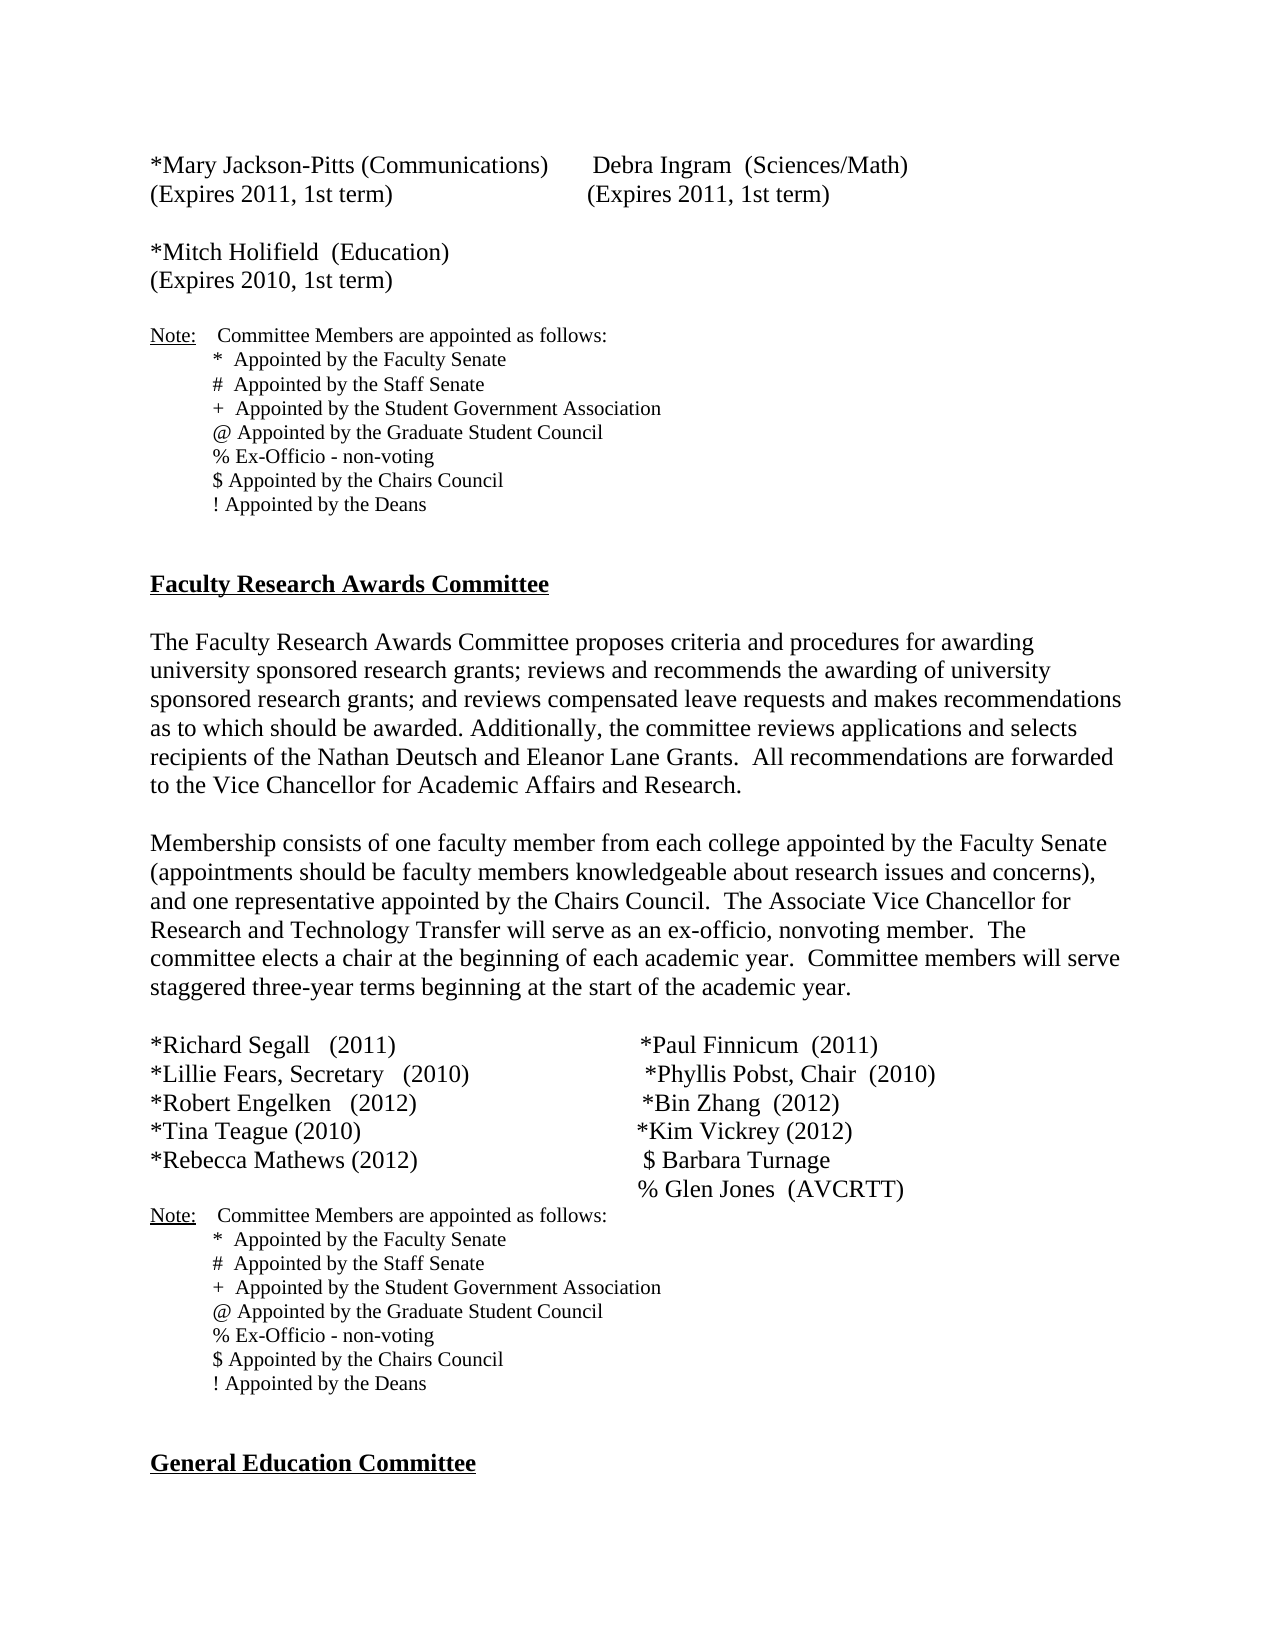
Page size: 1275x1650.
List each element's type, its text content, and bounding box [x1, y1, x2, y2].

text The Faculty Research Awards Committee proposes criteria and procedures for awarding university sponsored research grants; reviews and recommends the awarding of university sponsored research grants; and reviews compensated leave requests and makes recommendations as to which should be awarded. Additionally, the committee reviews applications and selects recipients of the Nathan Deutsch and Eleanor Lane Grants. All recommendations are forwarded to the Vice Chancellor for Academic Affairs and Research. [150, 627, 1125, 799]
text ! Appointed by the Deans [150, 1371, 1125, 1395]
text $ Appointed by the Chairs Council [150, 1347, 1125, 1371]
text Note: Committee Members are appointed as follows: * Appointed by the Faculty Senate # Appointed by the Staff Senate + Appointed by the Student Government Association @ Appointed by the Graduate Student Council % Ex-Officio - non-voting [150, 323, 1125, 468]
text *Robert Engelken (2012) *Bin Zhang (2012) [150, 1088, 1125, 1116]
text Membership consists of one faculty member from each college appointed by the Faculty Senate (appointments should be faculty members knowledgeable about research issues and concerns), and one representative appointed by the Chairs Council. The Associate Vice Chancellor for Research and Technology Transfer will serve as an ex-officio, nonvoting member. The committee elects a chair at the beginning of each academic year. Committee members will serve staggered three-year terms beginning at the start of the academic year. [150, 828, 1125, 1001]
text General Education Committee [150, 1448, 1125, 1477]
text ! Appointed by the Deans [150, 492, 1125, 516]
text *Mary Jackson-Pitts (Communications) Debra Ingram (Sciences/Math) (Expires 2011, 1st term) (Expires 2011, 1st term) [150, 150, 1125, 207]
text *Tina Teague (2010) *Kim Vickrey (2012) [150, 1116, 1125, 1145]
text *Rebecca Mathews (2012) $ Barbara Turnage [150, 1145, 1125, 1174]
text *Richard Segall (2011) *Paul Finnicum (2011) [150, 1030, 1125, 1059]
text Note: Committee Members are appointed as follows: * Appointed by the Faculty Senate # Appointed by the Staff Senate + Appointed by the Student Government Association @ Appointed by the Graduate Student Council % Ex-Officio - non-voting [150, 1203, 1125, 1347]
text % Glen Jones (AVCRTT) [150, 1174, 1125, 1203]
text $ Appointed by the Chairs Council [150, 468, 1125, 492]
text *Lillie Fears, Secretary (2010) *Phyllis Pobst, Chair (2010) [150, 1059, 1125, 1088]
text *Mitch Holifield (Education) (Expires 2010, 1st term) [150, 237, 1125, 294]
text Faculty Research Awards Committee [150, 569, 1125, 598]
